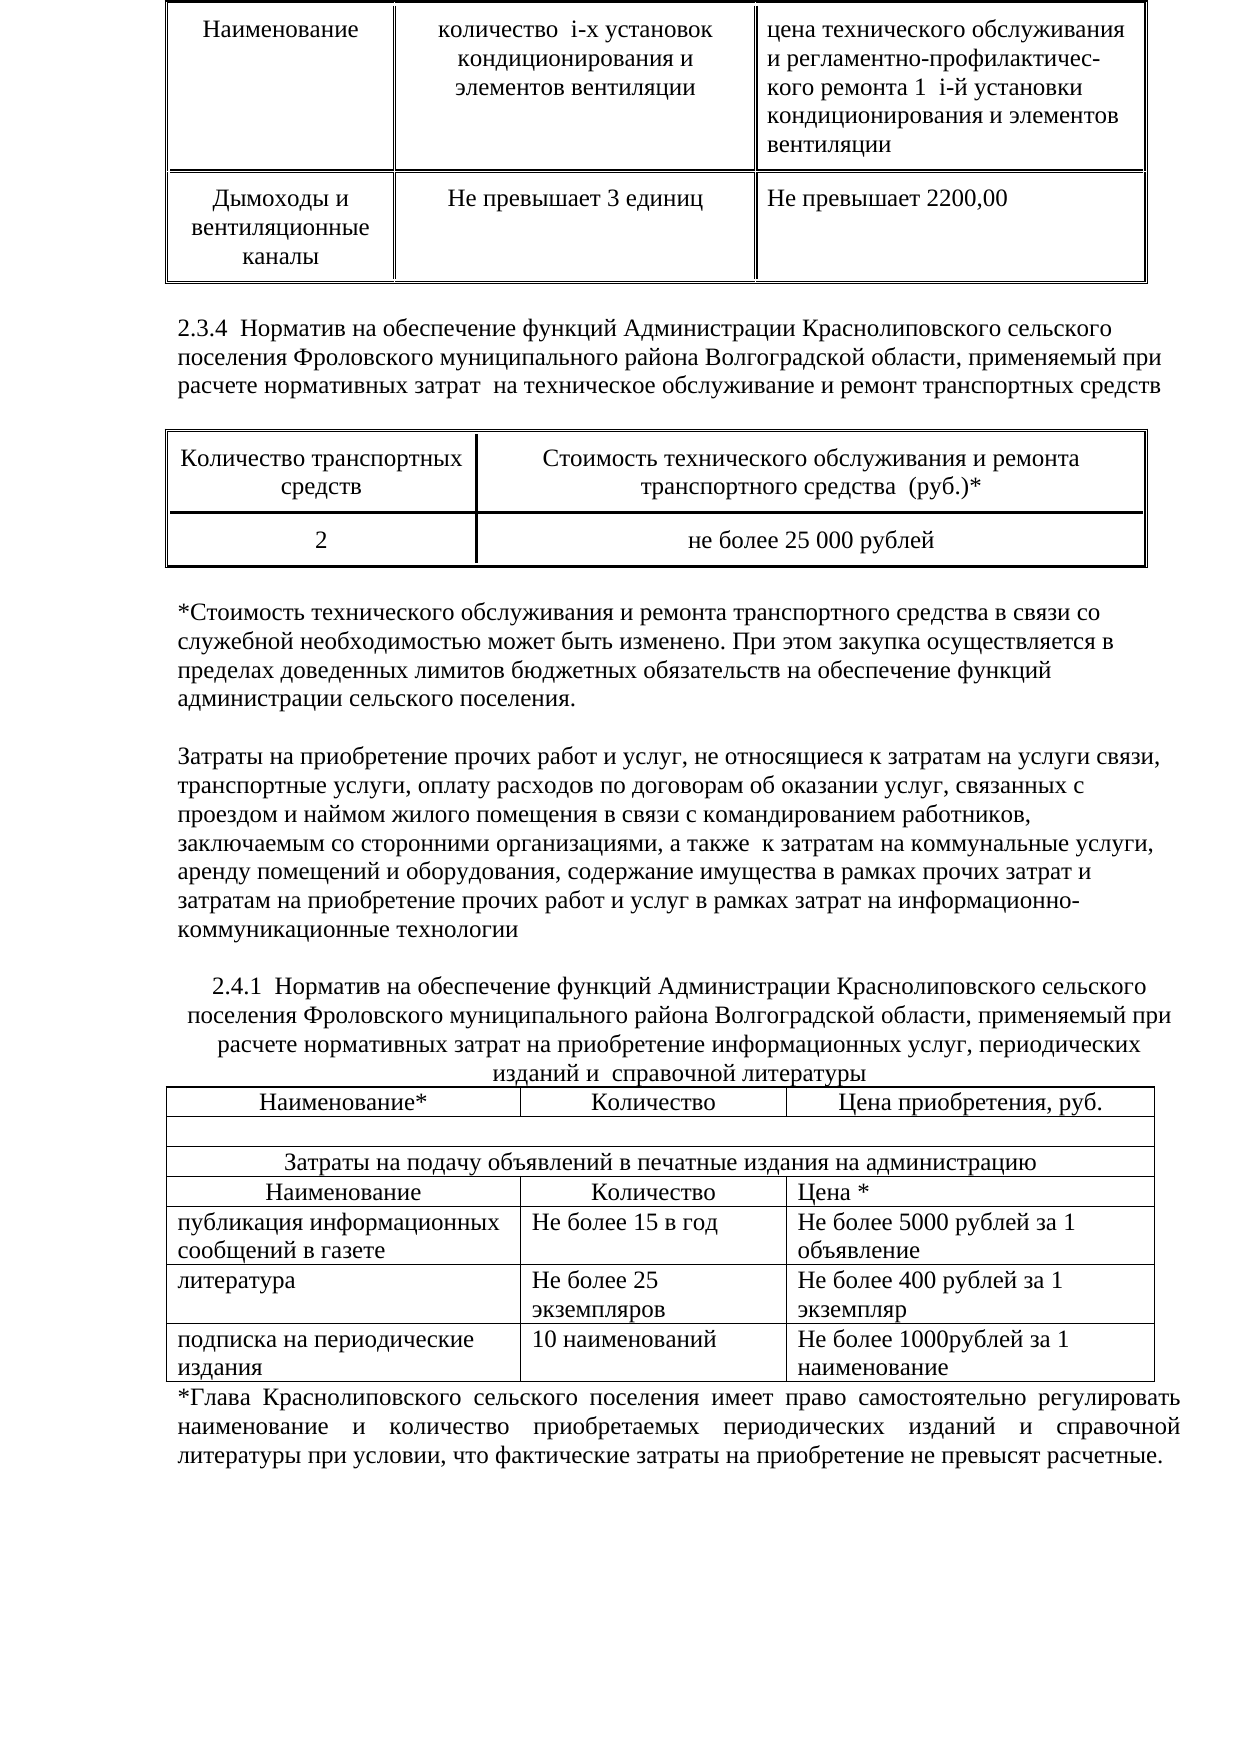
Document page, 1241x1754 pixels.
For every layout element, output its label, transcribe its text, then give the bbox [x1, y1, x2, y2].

table_cell Не более 400 рублей за 1 экземпляр [787, 1265, 1154, 1323]
table_cell Не превышает 2200,00 [756, 169, 1145, 281]
table_header Цена приобретения, руб. [787, 1088, 1154, 1116]
text Затраты на приобретение прочих работ и услуг, не относящиеся к затратам на услуги связи, транспортные услуги, оплату расходов по договорам об оказании услуг, связанных с проездом и наймом жилого помещения в связи с командированием работников, заключаемым со сторонними организациями, а также к затратам на коммунальные услуги, аренду помещений и оборудования, содержание имущества в рамках прочих затрат и [177, 741, 1181, 885]
table_header Количество транспортных средств [168, 432, 476, 511]
table_cell Не превышает 3 единиц [395, 169, 756, 281]
table_cell подписка на периодические издания [167, 1324, 520, 1381]
table_cell литература [167, 1265, 520, 1323]
table_cell Затраты на подачу объявлений в печатные издания на администрацию [167, 1147, 1154, 1176]
text 2.4.1 Норматив на обеспечение функций Администрации Краснолиповского сельского поселения Фроловского муниципального района Волгоградской области, применяемый при расчете нормативных затрат на приобретение информационных услуг, периодических изданий и справочной литературы [177, 971, 1181, 1086]
table_cell 10 наименований [521, 1324, 786, 1381]
table_cell Не более 25 экземпляров [521, 1265, 786, 1323]
table_header Стоимость технического обслуживания и ремонта транспортного средства (руб.)* [476, 432, 1144, 511]
table_header Наименование* [167, 1088, 520, 1116]
table_header Наименование [168, 3, 395, 169]
table_cell Не более 1000рублей за 1 наименование [787, 1324, 1154, 1381]
table_cell Дымоходы и вентиляционные каналы [168, 169, 395, 281]
table_cell Наименование [167, 1177, 520, 1206]
table_cell не более 25 000 рублей [476, 511, 1144, 565]
table_cell [167, 1117, 1154, 1146]
table_header количество i-х установок кондиционирования и элементов вентиляции [395, 2, 756, 169]
text *Глава Краснолиповского сельского поселения имеет право самостоятельно регулировать наименование и количество приобретаемых периодических изданий и справочной литературы при условии, что фактические затраты на приобретение не превысят расчетные. [177, 1382, 1181, 1468]
table_header цена технического обслуживания и регламентно-профилактичес-кого ремонта 1 i-й установки кондиционирования и элементов вентиляции [756, 3, 1144, 169]
table_cell Не более 5000 рублей за 1 объявление [787, 1207, 1154, 1264]
table_header Количество [521, 1088, 786, 1116]
text 2.3.4 Норматив на обеспечение функций Администрации Краснолиповского сельского поселения Фроловского муниципального района Волгоградской области, применяемый при расчете нормативных затрат на техническое обслуживание и ремонт транспортных средств [177, 313, 1181, 399]
text *Стоимость технического обслуживания и ремонта транспортного средства в связи со служебной необходимостью может быть изменено. При этом закупка осуществляется в пределах доведенных лимитов бюджетных обязательств на обеспечение функций администрации сельского поселения. [177, 597, 1181, 712]
table_cell Количество [521, 1177, 786, 1206]
table_cell 2 [168, 511, 476, 565]
table_cell Цена * [787, 1177, 1154, 1206]
table_cell публикация информационных сообщений в газете [167, 1207, 520, 1264]
text затратам на приобретение прочих работ и услуг в рамках затрат на информационно-коммуникационные технологии [177, 885, 1181, 943]
table_cell Не более 15 в год [521, 1207, 786, 1264]
